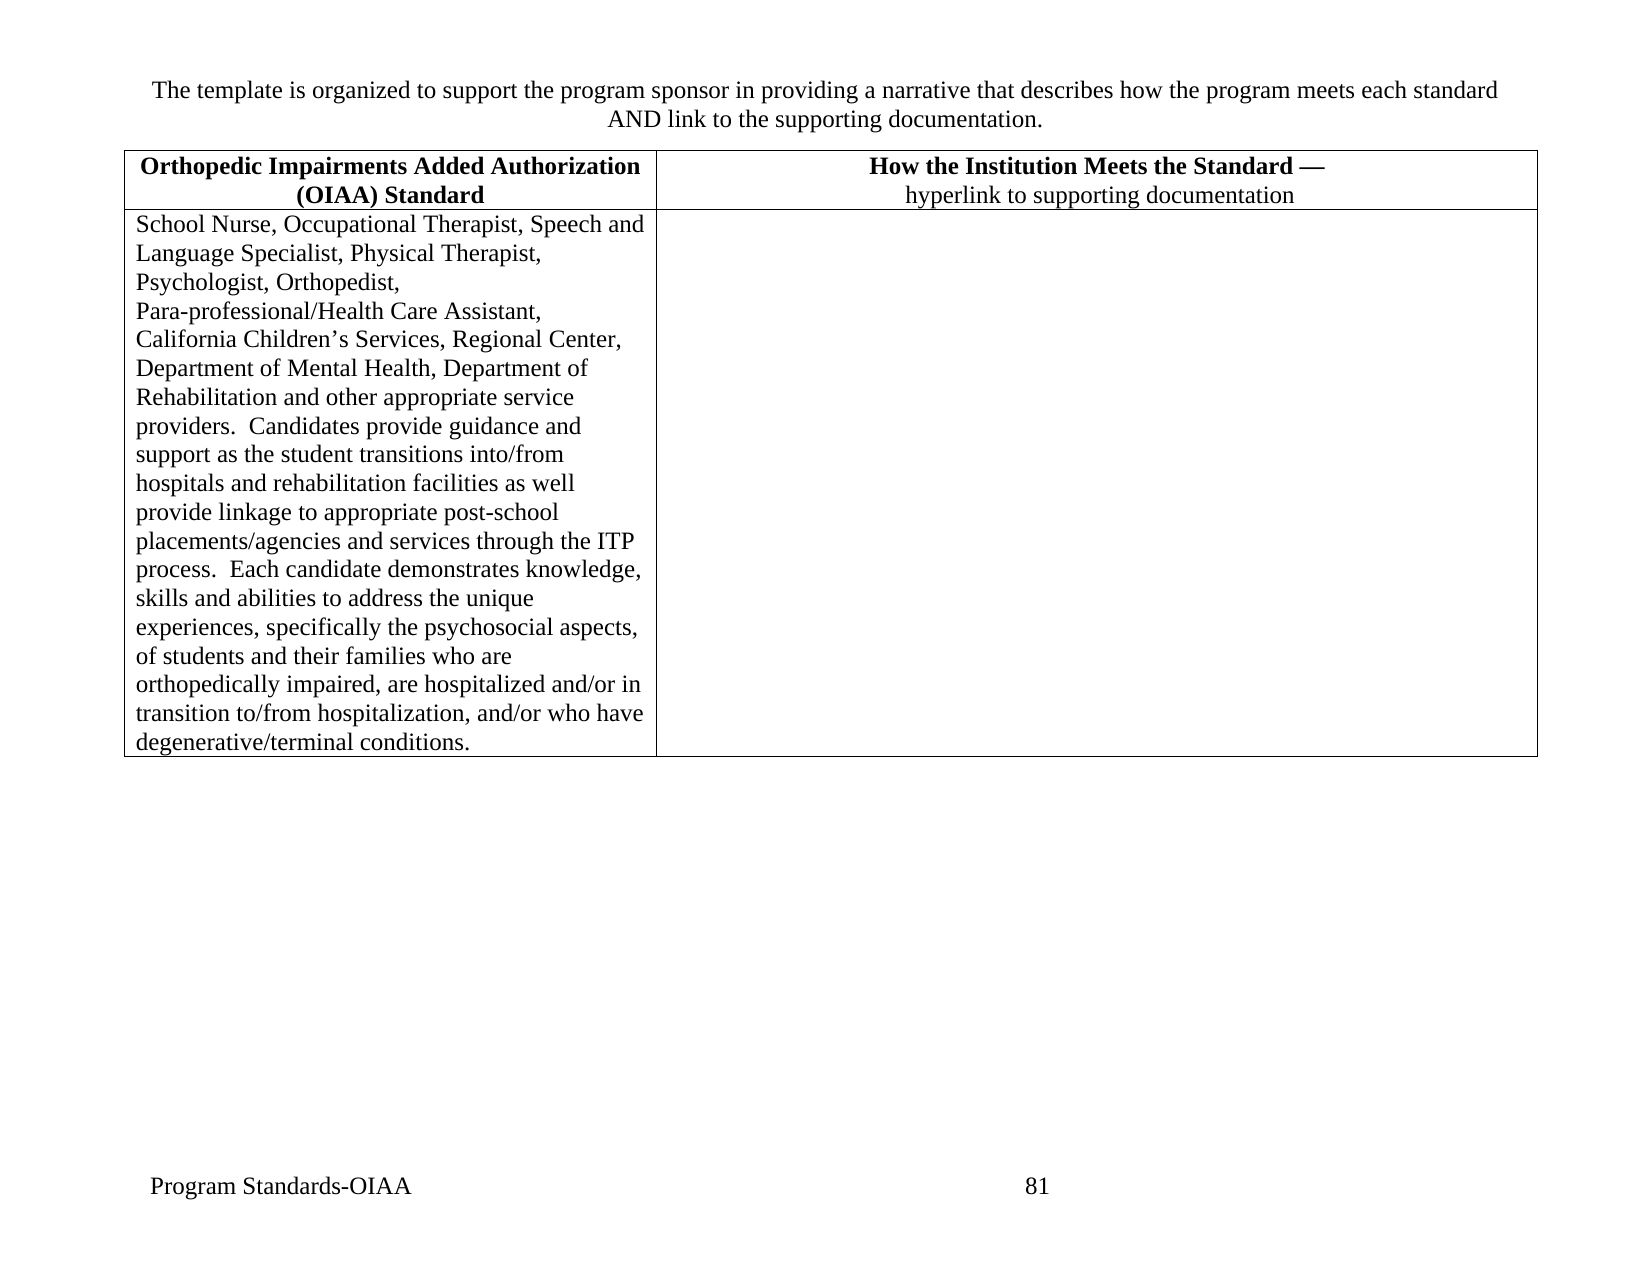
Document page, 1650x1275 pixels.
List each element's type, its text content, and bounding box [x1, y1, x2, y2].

table_cell [657, 210, 1537, 756]
table_header Orthopedic Impairments Added Authorization (OIAA) Standard [125, 151, 656, 208]
table_header How the Institution Meets the Standard — hyperlink to supporting documentation [657, 151, 1537, 208]
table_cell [125, 210, 656, 756]
